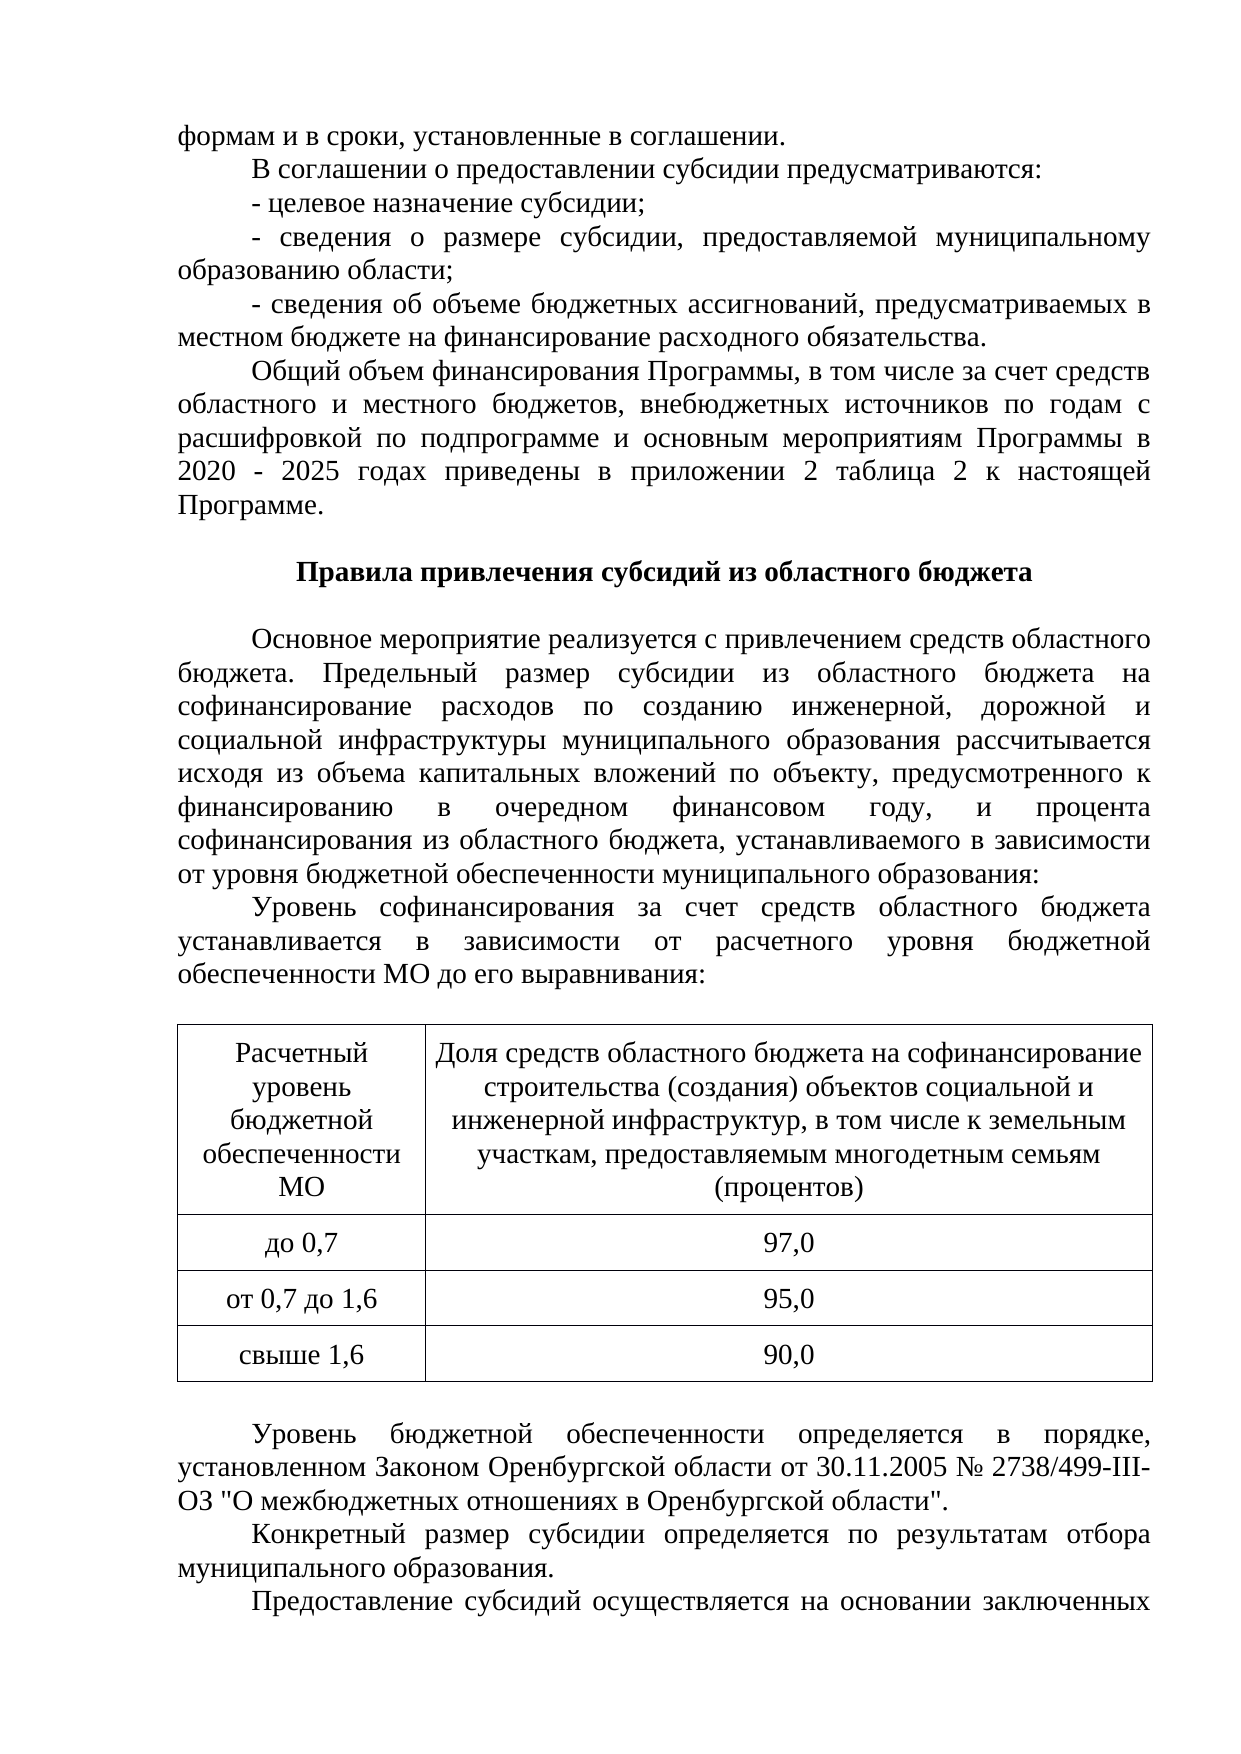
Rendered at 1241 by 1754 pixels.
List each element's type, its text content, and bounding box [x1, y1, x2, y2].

text - целевое назначение субсидии; [177, 185, 1152, 219]
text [177, 1583, 1152, 1617]
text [177, 118, 1152, 152]
text Основное мероприятие реализуется с привлечением средств областного бюджета. Предельный размер субсидии из областного бюджета на софинансирование расходов по созданию инженерной, дорожной и социальной инфраструктуры муниципального образования рассчитывается исходя из объема капитальных вложений по объекту, предусмотренного к финансированию в очередном финансовом году, и процента софинансирования из областного бюджета, устанавливаемого в зависимости от уровня бюджетной обеспеченности муниципального образования: [177, 621, 1152, 889]
text Общий объем финансирования Программы, в том числе за счет средств областного и местного бюджетов, внебюджетных источников по годам с расшифровкой по подпрограмме и основным мероприятиям Программы в 2020 - 2025 годах приведены в приложении 2 таблица 2 к настоящей Программе. [177, 353, 1152, 521]
text - сведения о размере субсидии, предоставляемой муниципальному образованию области; [177, 219, 1152, 286]
table_cell 95,0 [426, 1271, 1152, 1325]
text - сведения об объеме бюджетных ассигнований, предусматриваемых в местном бюджете на финансирование расходного обязательства. [177, 286, 1152, 353]
table_cell до 0,7 [178, 1215, 425, 1269]
table_cell 97,0 [426, 1215, 1152, 1269]
text Уровень софинансирования за счет средств областного бюджета устанавливается в зависимости от расчетного уровня бюджетной обеспеченности МО до его выравнивания: [177, 889, 1152, 990]
table_cell от 0,7 до 1,6 [178, 1271, 425, 1325]
table_cell 90,0 [426, 1326, 1152, 1381]
table_cell свыше 1,6 [178, 1326, 425, 1381]
table_header Доля средств областного бюджета на софинансирование строительства (создания) объектов социальной и инженерной инфраструктур, в том числе к земельным участкам, предоставляемым многодетным семьям (процентов) [426, 1025, 1152, 1214]
text Уровень бюджетной обеспеченности определяется в порядке, установленном Законом Оренбургской области от 30.11.2005 № 2738/499-III-ОЗ "О межбюджетных отношениях в Оренбургской области". [177, 1416, 1152, 1516]
table_header Расчетный уровень бюджетной обеспеченности МО [178, 1025, 425, 1214]
text Конкретный размер субсидии определяется по результатам отбора муниципального образования. [177, 1516, 1152, 1583]
text Правила привлечения субсидий из областного бюджета [177, 554, 1152, 588]
text В соглашении о предоставлении субсидии предусматриваются: [177, 152, 1152, 185]
